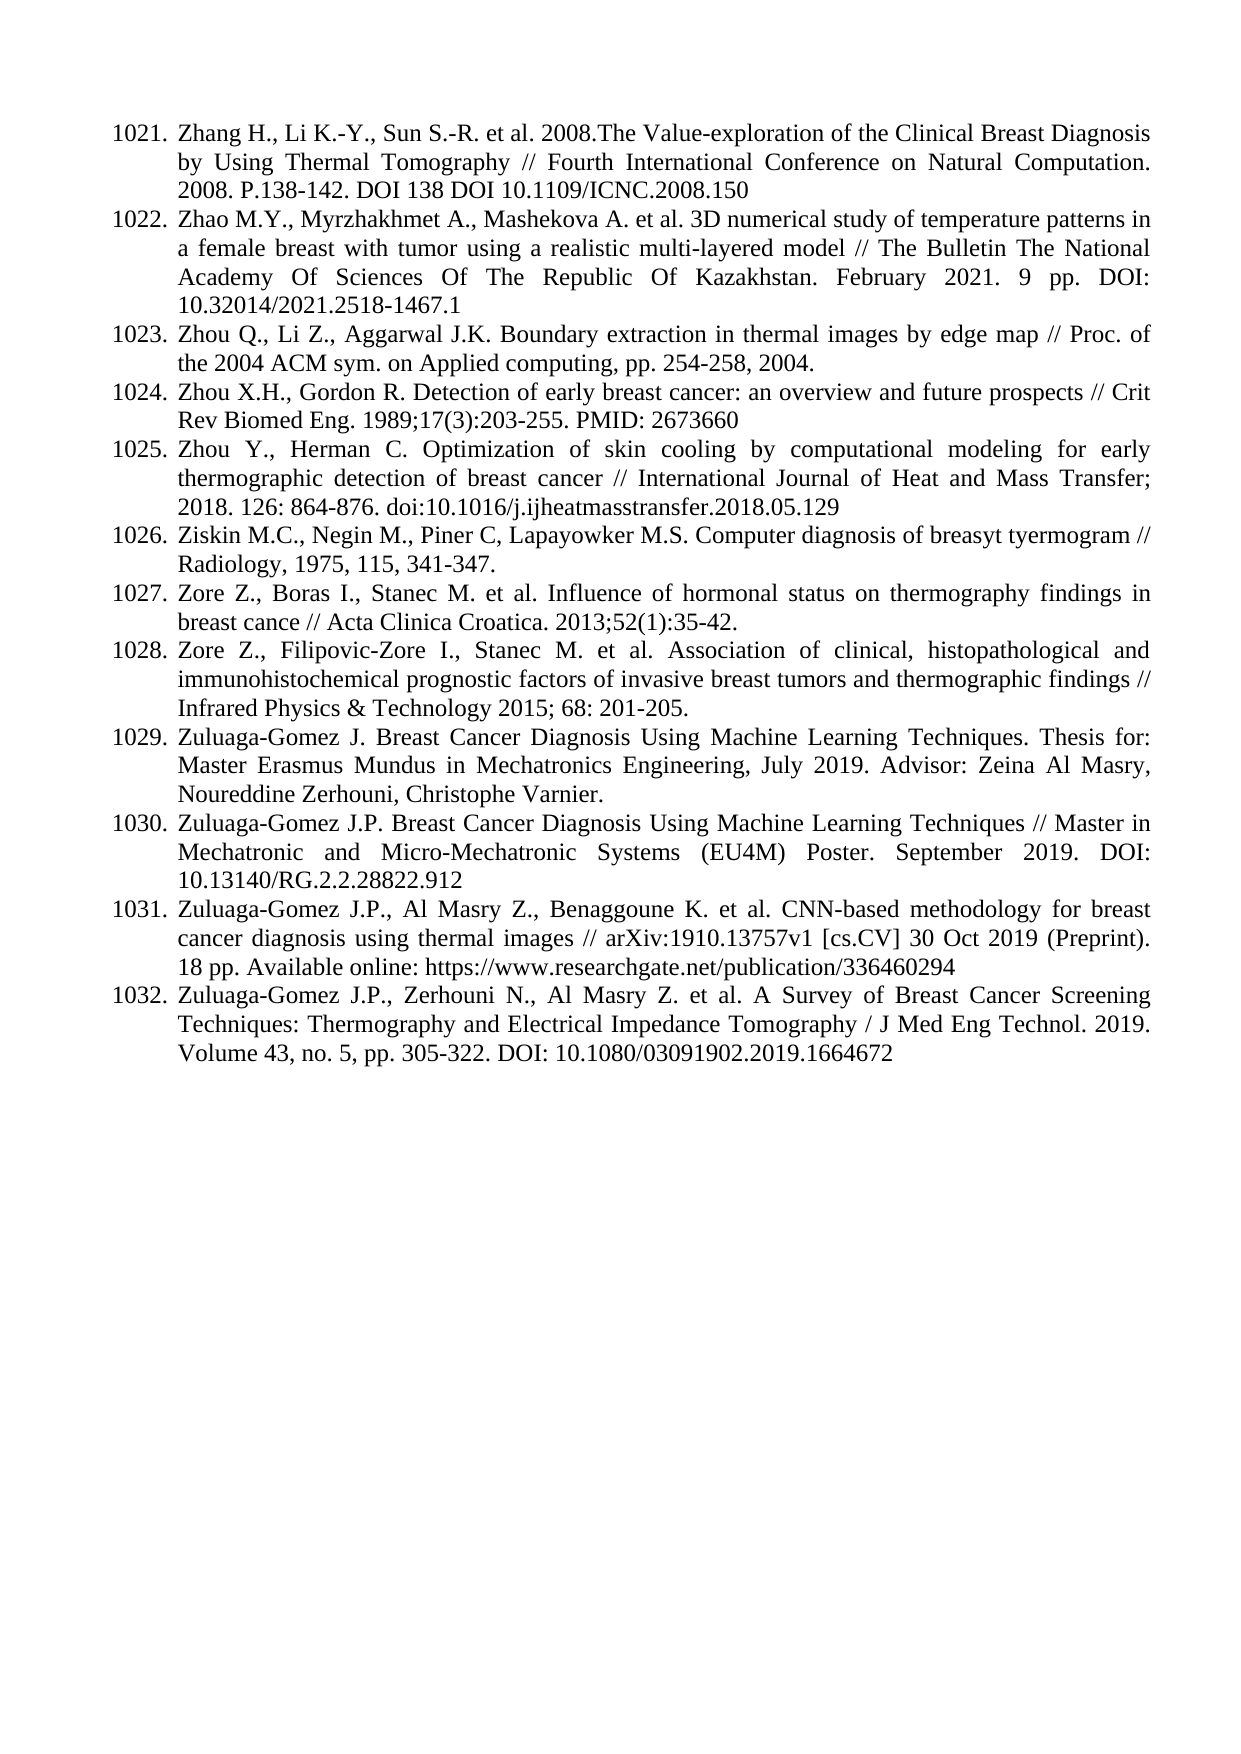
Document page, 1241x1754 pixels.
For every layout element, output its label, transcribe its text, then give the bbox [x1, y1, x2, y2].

list Zuluaga-Gomez J. Breast Cancer Diagnosis Using Machine Learning Techniques. Thesis for: Master Erasmus Mundus in Mechatronics Engineering, July 2019. Advisor: Zeina Al Masry, Noureddine Zerhouni, Christophe Varnier. [140, 722, 1152, 808]
list Zuluaga-Gomez J.P. Breast Cancer Diagnosis Using Machine Learning Techniques // Master in Mechatronic and Micro-Mechatronic Systems (EU4M) Poster. September 2019. DOI: 10.13140/RG.2.2.28822.912 [140, 808, 1152, 894]
list Zuluaga-Gomez J.P., Zerhouni N., Al Masry Z. et al. A Survey of Breast Cancer Screening Techniques: Thermography and Electrical Impedance Tomography / J Med Eng Technol. 2019. Volume 43, no. 5, pp. 305-322. DOI: 10.1080/03091902.2019.1664672 [140, 981, 1152, 1067]
list Zore Z., Boras I., Stanec M. et al. Influence of hormonal status on thermography findings in breast cance // Acta Clinica Croatica. 2013;52(1):35-42. [140, 578, 1152, 636]
list Zuluaga-Gomez J.P., Al Masry Z., Benaggoune K. et al. CNN-based methodology for breast cancer diagnosis using thermal images // arXiv:1910.13757v1 [cs.CV] 30 Oct 2019 (Preprint). 18 pp. Available online: https://www.researchgate.net/publication/336460294 [140, 894, 1152, 981]
list Zhang H., Li K.-Y., Sun S.-R. et al. 2008.The Value-exploration of the Clinical Breast Diagnosis by Using Thermal Tomography // Fourth International Conference on Natural Computation. 2008. P.138-142. DOI 138 DOI 10.1109/ICNC.2008.150 [140, 118, 1152, 204]
list Zhou Q., Li Z., Aggarwal J.K. Boundary extraction in thermal images by edge map // Proc. of the 2004 ACM sym. on Applied computing, pp. 254-258, 2004. [140, 319, 1152, 377]
list Zore Z., Filipovic-Zore I., Stanec M. et al. Association of clinical, histopathological and immunohistochemical prognostic factors of invasive breast tumors and thermographic findings // Infrared Physics & Technology 2015; 68: 201-205. [140, 636, 1152, 722]
list Ziskin M.C., Negin M., Piner C, Lapayowker M.S. Computer diagnosis of breasyt tyermogram // Radiology, 1975, 115, 341-347. [140, 521, 1152, 578]
list Zhou X.H., Gordon R. Detection of early breast cancer: an overview and future prospects // Crit Rev Biomed Eng. 1989;17(3):203-255. PMID: 2673660 [140, 377, 1152, 434]
list Zhao M.Y., Myrzhakhmet A., Mashekova A. et al. 3D numerical study of temperature patterns in a female breast with tumor using a realistic multi-layered model // The Bulletin The National Academy Of Sciences Of The Republic Of Kazakhstan. February 2021. 9 pp. DOI: 10.32014/2021.2518-1467.1 [140, 204, 1152, 319]
list Zhou Y., Herman C. Optimization of skin cooling by computational modeling for early thermographic detection of breast cancer // International Journal of Heat and Mass Transfer; 2018. 126: 864-876. doi:10.1016/j.ijheatmasstransfer.2018.05.129 [140, 434, 1152, 521]
